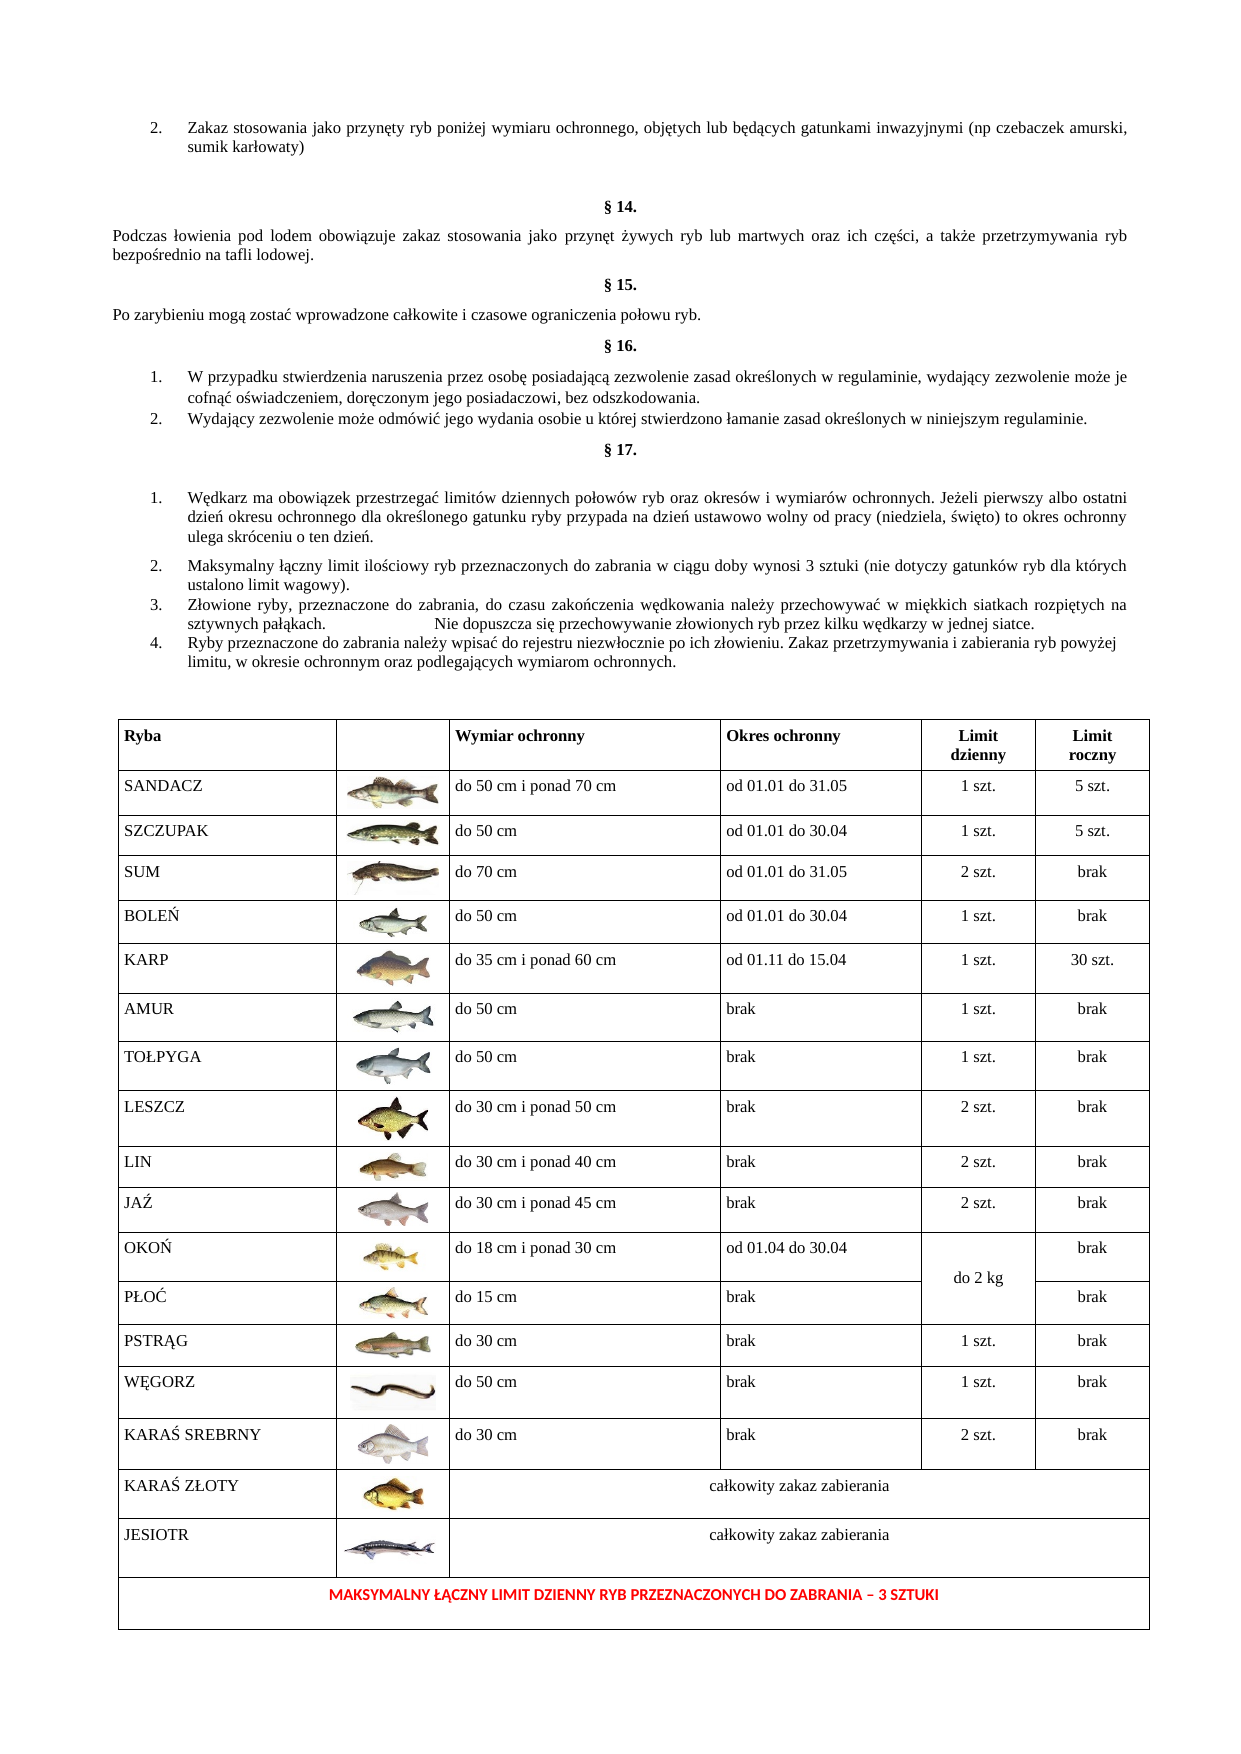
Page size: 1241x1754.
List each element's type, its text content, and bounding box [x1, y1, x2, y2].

table_cell brak [721, 1265, 921, 1308]
text Po zarybieniu mogą zostać wprowadzone całkowite i czasowe ograniczenia połowu ryb. [112, 304, 1128, 323]
table_cell brak [721, 1402, 921, 1443]
table_header Ryba [119, 798, 336, 847]
table_cell od 01.04 do 30.04 [721, 1310, 921, 1358]
table_cell do 35 cm i ponad 60 cm [450, 1021, 720, 1070]
picture [361, 1553, 425, 1590]
table_cell 2 szt. [922, 1224, 1035, 1264]
table_cell 1 szt. [922, 1071, 1035, 1118]
table_cell od 01.01 do 31.05 [721, 933, 921, 977]
table_cell 1 szt. [922, 893, 1035, 932]
table_cell KARAŚ SREBRNY [119, 1496, 336, 1546]
table_cell [337, 1021, 449, 1070]
table_cell [337, 978, 449, 1020]
table_cell [337, 893, 449, 932]
picture [359, 1314, 427, 1353]
text § 16. [112, 334, 1128, 355]
table_cell [337, 1444, 449, 1495]
picture [357, 1173, 429, 1218]
table_cell 1 szt. [922, 1402, 1035, 1443]
list Wędkarz ma obowiązek przestrzegać limitów dziennych połowów ryb oraz okresów i wymiarów ochronnych. Jeżeli pierwszy albo ostatni dzień okresu ochronnego dla określonego gatunku ryby przypada na dzień ustawowo wolny od pracy (niedziela, święto) to okres ochronny ulega skróceniu o ten dzień. [150, 488, 1128, 546]
table_cell brak [1036, 1224, 1149, 1264]
table_cell brak [721, 1168, 921, 1223]
table_cell brak [1036, 1119, 1149, 1167]
table_cell KARAŚ ZŁOTY [119, 1548, 336, 1595]
list Zakaz stosowania jako przynęty ryb poniżej wymiaru ochronnego, objętych lub będących gatunkami inwazyjnymi (np czebaczek amurski, sumik karłowaty) [150, 118, 1128, 156]
text § 17. [112, 438, 1128, 459]
table_cell brak [1036, 1444, 1149, 1495]
text § 15. [112, 275, 1128, 294]
picture [346, 1076, 439, 1112]
table_cell brak [1036, 1168, 1149, 1223]
table_cell brak [721, 1444, 921, 1495]
table_cell do 30 cm [450, 1496, 720, 1546]
picture [346, 897, 440, 923]
table_header Okres ochronny [721, 798, 921, 847]
table_cell AMUR [119, 1071, 336, 1118]
table_cell LESZCZ [119, 1168, 336, 1223]
list Wydający zezwolenie może odmówić jego wydania osobie u której stwierdzono łamanie zasad określonych w niniejszym regulaminie. [150, 407, 1128, 428]
picture [357, 1270, 429, 1303]
table_cell do 30 cm i ponad 45 cm [450, 1265, 720, 1308]
table_cell brak [1036, 1496, 1149, 1546]
table_cell do 15 cm [450, 1359, 720, 1401]
table_cell do 50 cm [450, 1119, 720, 1167]
picture [355, 1026, 431, 1064]
table_cell [337, 1402, 449, 1443]
picture [357, 1229, 429, 1258]
table_header [337, 798, 449, 847]
table_cell [337, 1496, 449, 1546]
table_cell [337, 1310, 449, 1358]
table_header Limit dzienny [922, 798, 1035, 847]
table_cell brak [1036, 933, 1149, 977]
picture [346, 1123, 440, 1162]
table_cell do 50 cm [450, 1071, 720, 1118]
table_cell do 30 cm i ponad 50 cm [450, 1168, 720, 1223]
table_cell 2 szt. [922, 933, 1035, 977]
table_cell 5 szt. [1036, 893, 1149, 932]
table_cell brak [721, 1496, 921, 1546]
table_cell od 01.11 do 15.04 [721, 1021, 921, 1070]
table_cell 5 szt. [1036, 848, 1149, 892]
table_cell JAŹ [119, 1265, 336, 1308]
table_cell do 2 kg [922, 1310, 1035, 1401]
table_cell TOŁPYGA [119, 1119, 336, 1167]
table_cell do 30 cm i ponad 40 cm [450, 1224, 720, 1264]
table_cell 1 szt. [922, 1119, 1035, 1167]
table_cell 1 szt. [922, 1444, 1035, 1495]
text Podczas łowienia pod lodem obowiązuje zakaz stosowania jako przynęt żywych ryb lub martwych oraz ich części, a także przetrzymywania ryb bezpośrednio na tafli lodowej. [112, 226, 1128, 264]
table_cell SZCZUPAK [119, 893, 336, 932]
table_cell brak [721, 1224, 921, 1264]
table_cell brak [1036, 1402, 1149, 1443]
table_cell do 50 cm i ponad 70 cm [450, 848, 720, 892]
table_cell LIN [119, 1224, 336, 1264]
table_cell do 70 cm [450, 933, 720, 977]
table_cell [337, 1548, 449, 1595]
list Ryby przeznaczone do zabrania należy wpisać do rejestru niezwłocznie po ich złowieniu. Zakaz przetrzymywania i zabierania ryb powyżej limitu, w okresie ochronnym oraz podlegających wymiarom ochronnych. [150, 710, 1158, 748]
table_cell do 50 cm [450, 978, 720, 1020]
table_cell [337, 1359, 449, 1401]
table_cell brak [1036, 1265, 1149, 1308]
table_cell brak [1036, 1310, 1149, 1358]
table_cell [450, 1548, 1149, 1595]
table_cell 2 szt. [922, 1265, 1035, 1308]
picture [354, 1407, 432, 1437]
text § 14. [112, 196, 1128, 216]
table_cell brak [1036, 1071, 1149, 1118]
table_cell brak [1036, 1359, 1149, 1401]
picture [346, 853, 439, 886]
table_cell OKOŃ [119, 1310, 336, 1358]
table_cell BOLEŃ [119, 978, 336, 1020]
table_cell do 50 cm [450, 1444, 720, 1495]
table_cell SANDACZ [119, 848, 336, 892]
table_cell brak [721, 1119, 921, 1167]
table_cell brak [1036, 978, 1149, 1020]
table_cell do 30 cm [450, 1402, 720, 1443]
table_cell do 18 cm i ponad 30 cm [450, 1310, 720, 1358]
picture [346, 938, 439, 972]
table_cell brak [721, 1359, 921, 1401]
list Złowione ryby, przeznaczone do zabrania, do czasu zakończenia wędkowania należy przechowywać w miękkich siatkach rozpiętych na sztywnych pałąkach. Nie dopuszcza się przechowywanie złowionych ryb przez kilku wędkarzy w jednej siatce. [150, 642, 1128, 681]
picture [357, 1501, 429, 1541]
list Maksymalny łączny limit ilościowy ryb przeznaczonych do zabrania w ciągu doby wynosi 3 sztuki (nie dotyczy gatunków ryb dla których ustalono limit wagowy). [150, 575, 1128, 613]
table_cell [337, 1224, 449, 1264]
table_cell 1 szt. [922, 978, 1035, 1020]
table_cell od 01.01 do 30.04 [721, 978, 921, 1020]
table_header Limit roczny [1036, 798, 1149, 847]
table_cell od 01.01 do 30.04 [721, 893, 921, 932]
table_cell KARP [119, 1021, 336, 1070]
table_cell od 01.01 do 31.05 [721, 848, 921, 892]
table_cell do 50 cm [450, 893, 720, 932]
table_cell 1 szt. [922, 1021, 1035, 1070]
table_cell [337, 1265, 449, 1308]
table_cell [337, 1071, 449, 1118]
picture [357, 1364, 429, 1396]
table_cell 1 szt. [922, 848, 1035, 892]
picture [353, 983, 433, 1015]
list W przypadku stwierdzenia naruszenia przez osobę posiadającą zezwolenie zasad określonych w regulaminie, wydający zezwolenie może je cofnąć oświadczeniem, doręczonym jego posiadaczowi, bez odszkodowania. [150, 365, 1128, 407]
table_cell [337, 1168, 449, 1223]
table_cell [337, 1119, 449, 1167]
picture [350, 1449, 436, 1490]
table_cell PSTRĄG [119, 1402, 336, 1443]
table_cell SUM [119, 933, 336, 977]
table_cell PŁOĆ [119, 1359, 336, 1401]
table_cell 30 szt. [1036, 1021, 1149, 1070]
table_cell 2 szt. [922, 1496, 1035, 1546]
table_header Wymiar ochronny [450, 798, 720, 847]
table_cell WĘGORZ [119, 1444, 336, 1495]
table_cell [337, 848, 449, 892]
table_cell [337, 933, 449, 977]
table_cell 2 szt. [922, 1168, 1035, 1223]
table_cell brak [721, 1071, 921, 1118]
